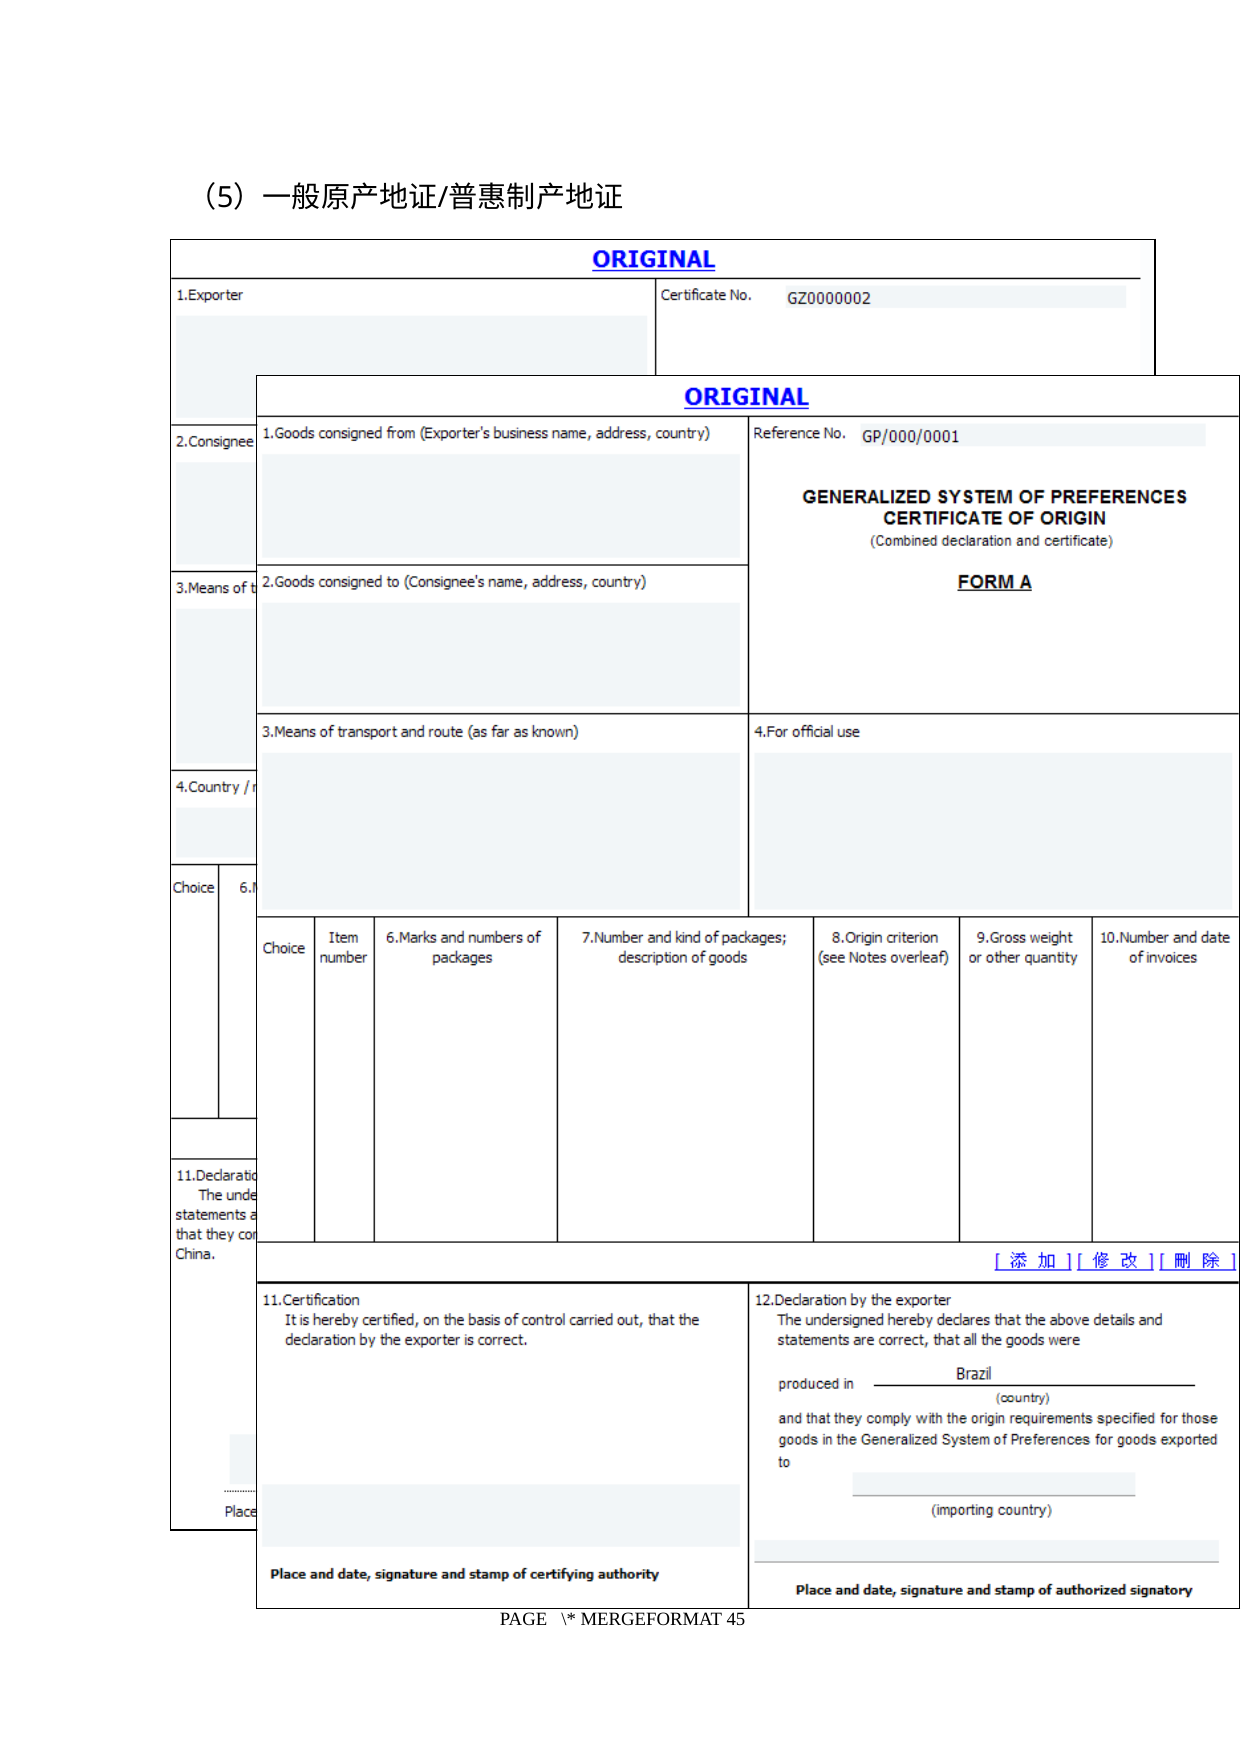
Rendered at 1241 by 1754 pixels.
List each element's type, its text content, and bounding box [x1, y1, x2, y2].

picture [171, 240, 1154, 1529]
picture [257, 376, 1239, 1608]
text （5）一般原产地证/普惠制产地证 [187, 162, 1053, 227]
